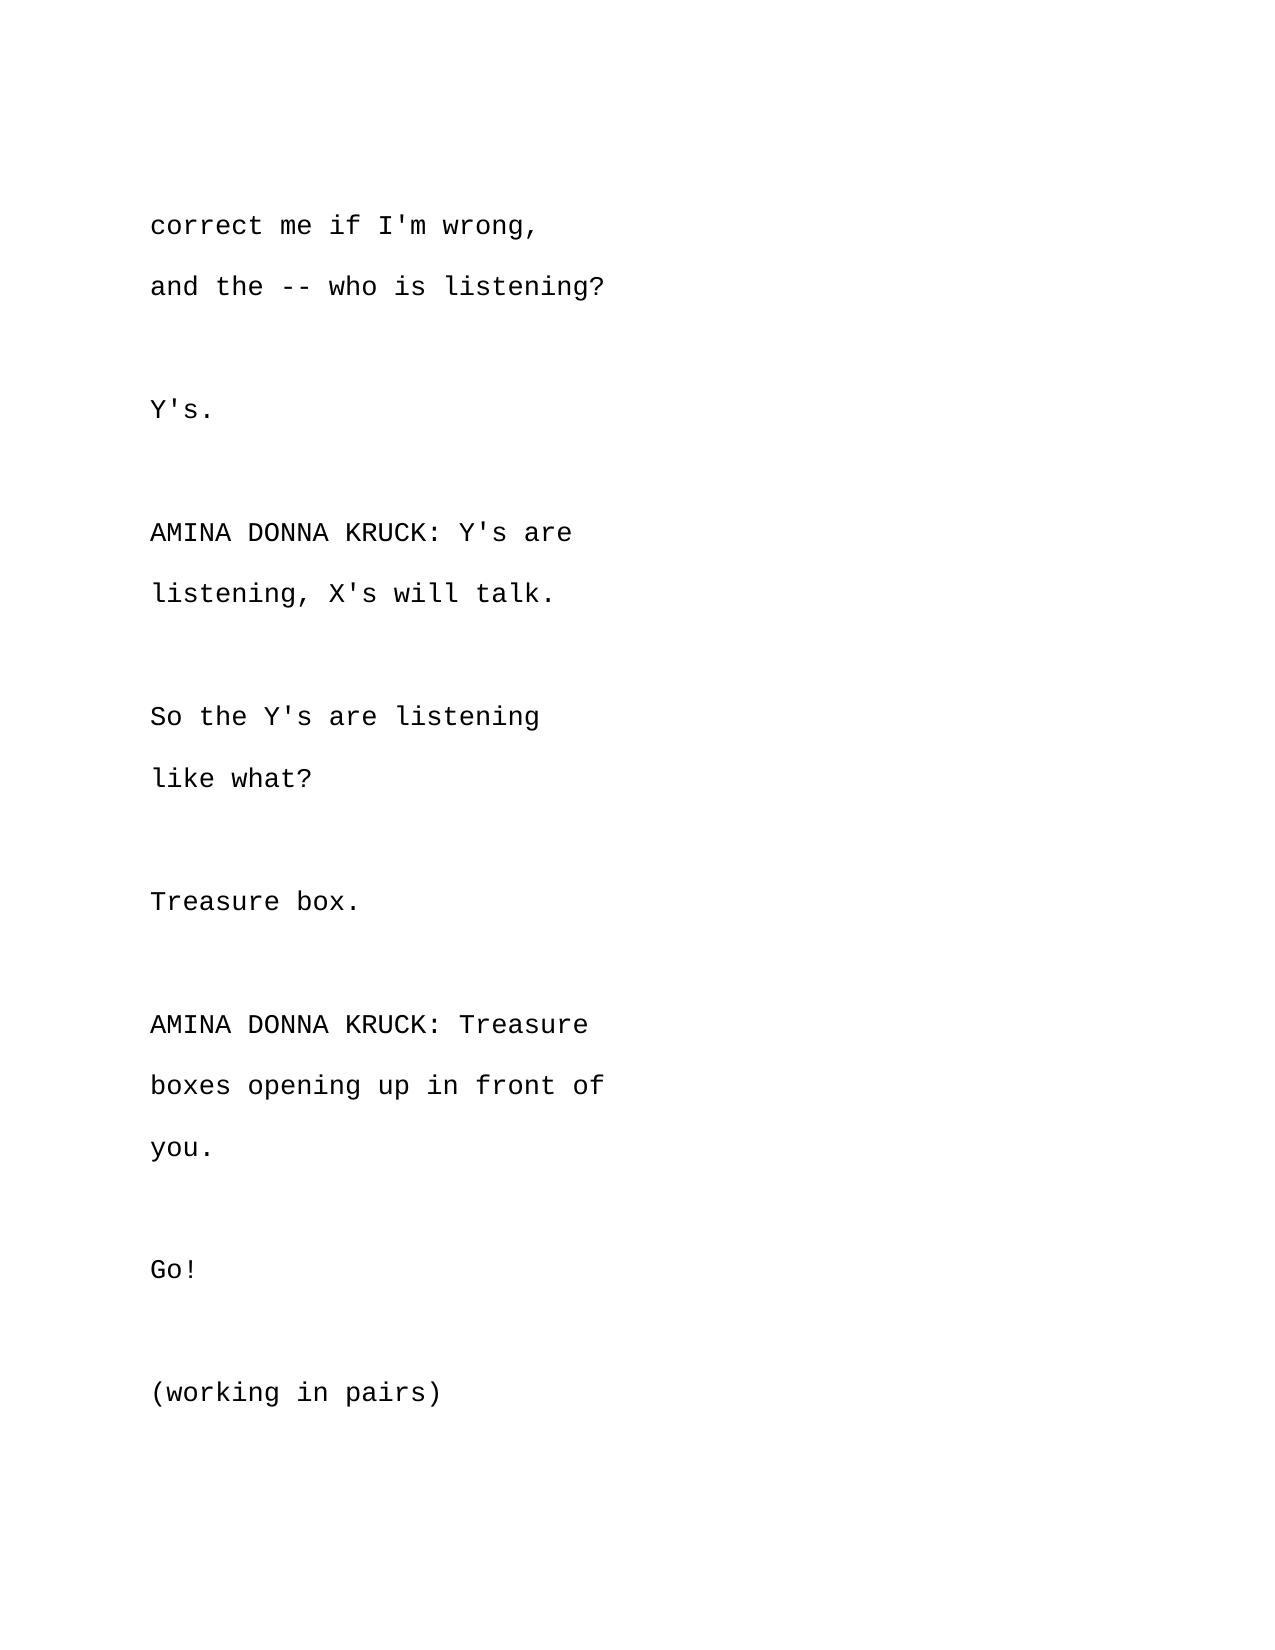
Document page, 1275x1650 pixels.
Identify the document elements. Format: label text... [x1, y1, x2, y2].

text Go! [150, 1256, 612, 1287]
text Y's. [150, 396, 612, 427]
text correct me if I'm wrong, [150, 211, 612, 242]
text (working in pairs) [150, 1379, 612, 1410]
text Treasure box. [150, 887, 612, 918]
text So the Y's are listening like what? [150, 703, 612, 795]
text AMINA DONNA KRUCK: Y's are listening, X's will talk. [150, 519, 612, 611]
text AMINA DONNA KRUCK: Treasure boxes opening up in front of you. [150, 1010, 612, 1164]
text and the -- who is listening? [150, 273, 612, 304]
